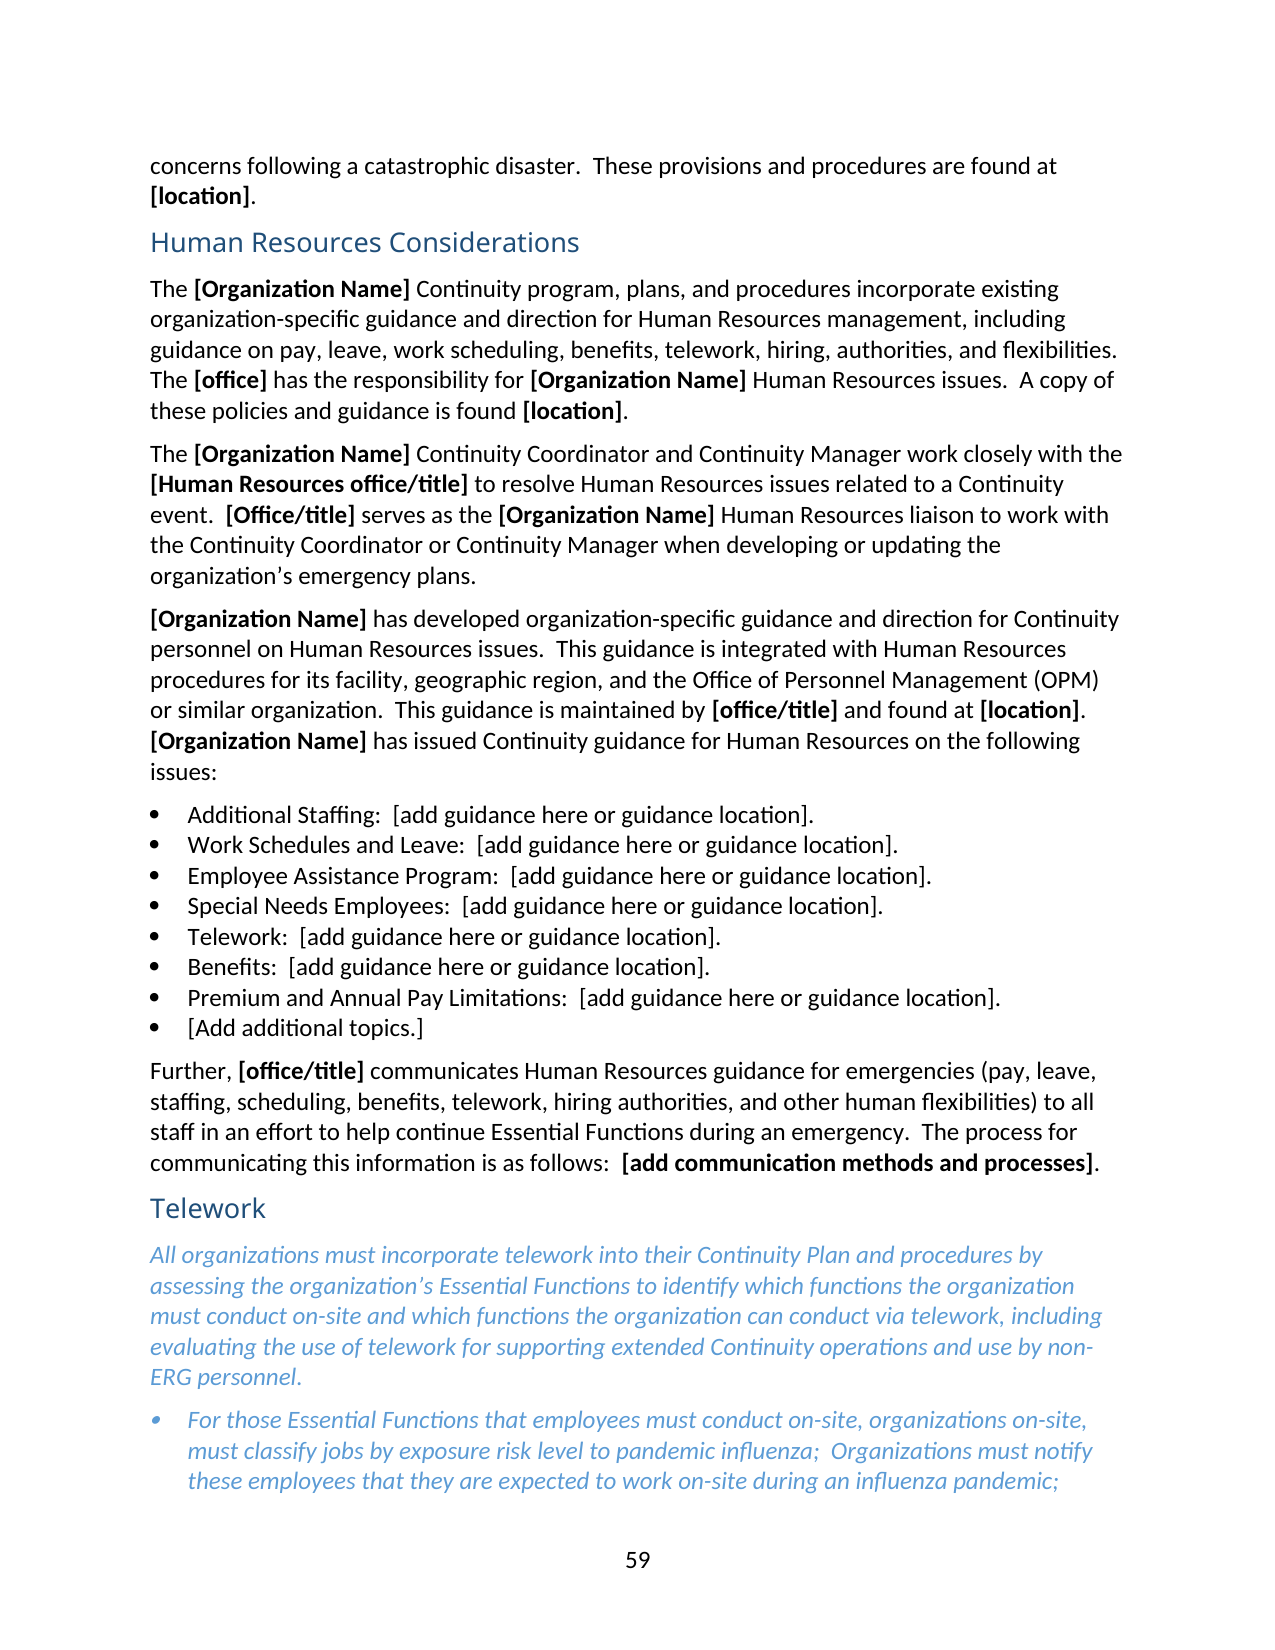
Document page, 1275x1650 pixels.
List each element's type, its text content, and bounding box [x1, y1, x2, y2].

list Employee Assistance Program: [add guidance here or guidance location]. [150, 860, 1125, 890]
list Special Needs Employees: [add guidance here or guidance location]. [150, 890, 1125, 921]
subtitle Telework [150, 1190, 1125, 1227]
text [Organization Name] has developed organization-specific guidance and direction for Continuity personnel on Human Resources issues. This guidance is integrated with Human Resources procedures for its facility, geographic region, and the Office of Personnel Management (OPM) or similar organization. This guidance is maintained by [office/title] and found at [location]. [Organization Name] has issued Continuity guidance for Human Resources on the following issues: [150, 603, 1125, 786]
text All organizations must incorporate telework into their Continuity Plan and procedures by assessing the organization’s Essential Functions to identify which functions the organization must conduct on-site and which functions the organization can conduct via telework, including evaluating the use of telework for supporting extended Continuity operations and use by non-ERG personnel. [150, 1239, 1125, 1392]
list Benefits: [add guidance here or guidance location]. [150, 951, 1125, 982]
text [150, 150, 1125, 211]
text Further, [office/title] communicates Human Resources guidance for emergencies (pay, leave, staffing, scheduling, benefits, telework, hiring authorities, and other human flexibilities) to all staff in an effort to help continue Essential Functions during an emergency. The process for communicating this information is as follows: [add communication methods and processes]. [150, 1055, 1125, 1177]
list For those Essential Functions that employees must conduct on-site, organizations on-site, must classify jobs by exposure risk level to pandemic influenza; Organizations must notify these employees that they are expected to work on-site during an influenza pandemic; [150, 1404, 1125, 1496]
list Telework: [add guidance here or guidance location]. [150, 921, 1125, 951]
text The [Organization Name] Continuity Coordinator and Continuity Manager work closely with the [Human Resources office/title] to resolve Human Resources issues related to a Continuity event. [Office/title] serves as the [Organization Name] Human Resources liaison to work with the Continuity Coordinator or Continuity Manager when developing or updating the organization’s emergency plans. [150, 438, 1125, 591]
list Additional Staffing: [add guidance here or guidance location]. [150, 799, 1125, 829]
list [Add additional topics.] [150, 1012, 1125, 1043]
list Premium and Annual Pay Limitations: [add guidance here or guidance location]. [150, 982, 1125, 1012]
subtitle Human Resources Considerations [150, 223, 1125, 260]
text The [Organization Name] Continuity program, plans, and procedures incorporate existing organization-specific guidance and direction for Human Resources management, including guidance on pay, leave, work scheduling, benefits, telework, hiring, authorities, and flexibilities. The [office] has the responsibility for [Organization Name] Human Resources issues. A copy of these policies and guidance is found [location]. [150, 273, 1125, 426]
list Work Schedules and Leave: [add guidance here or guidance location]. [150, 829, 1125, 860]
